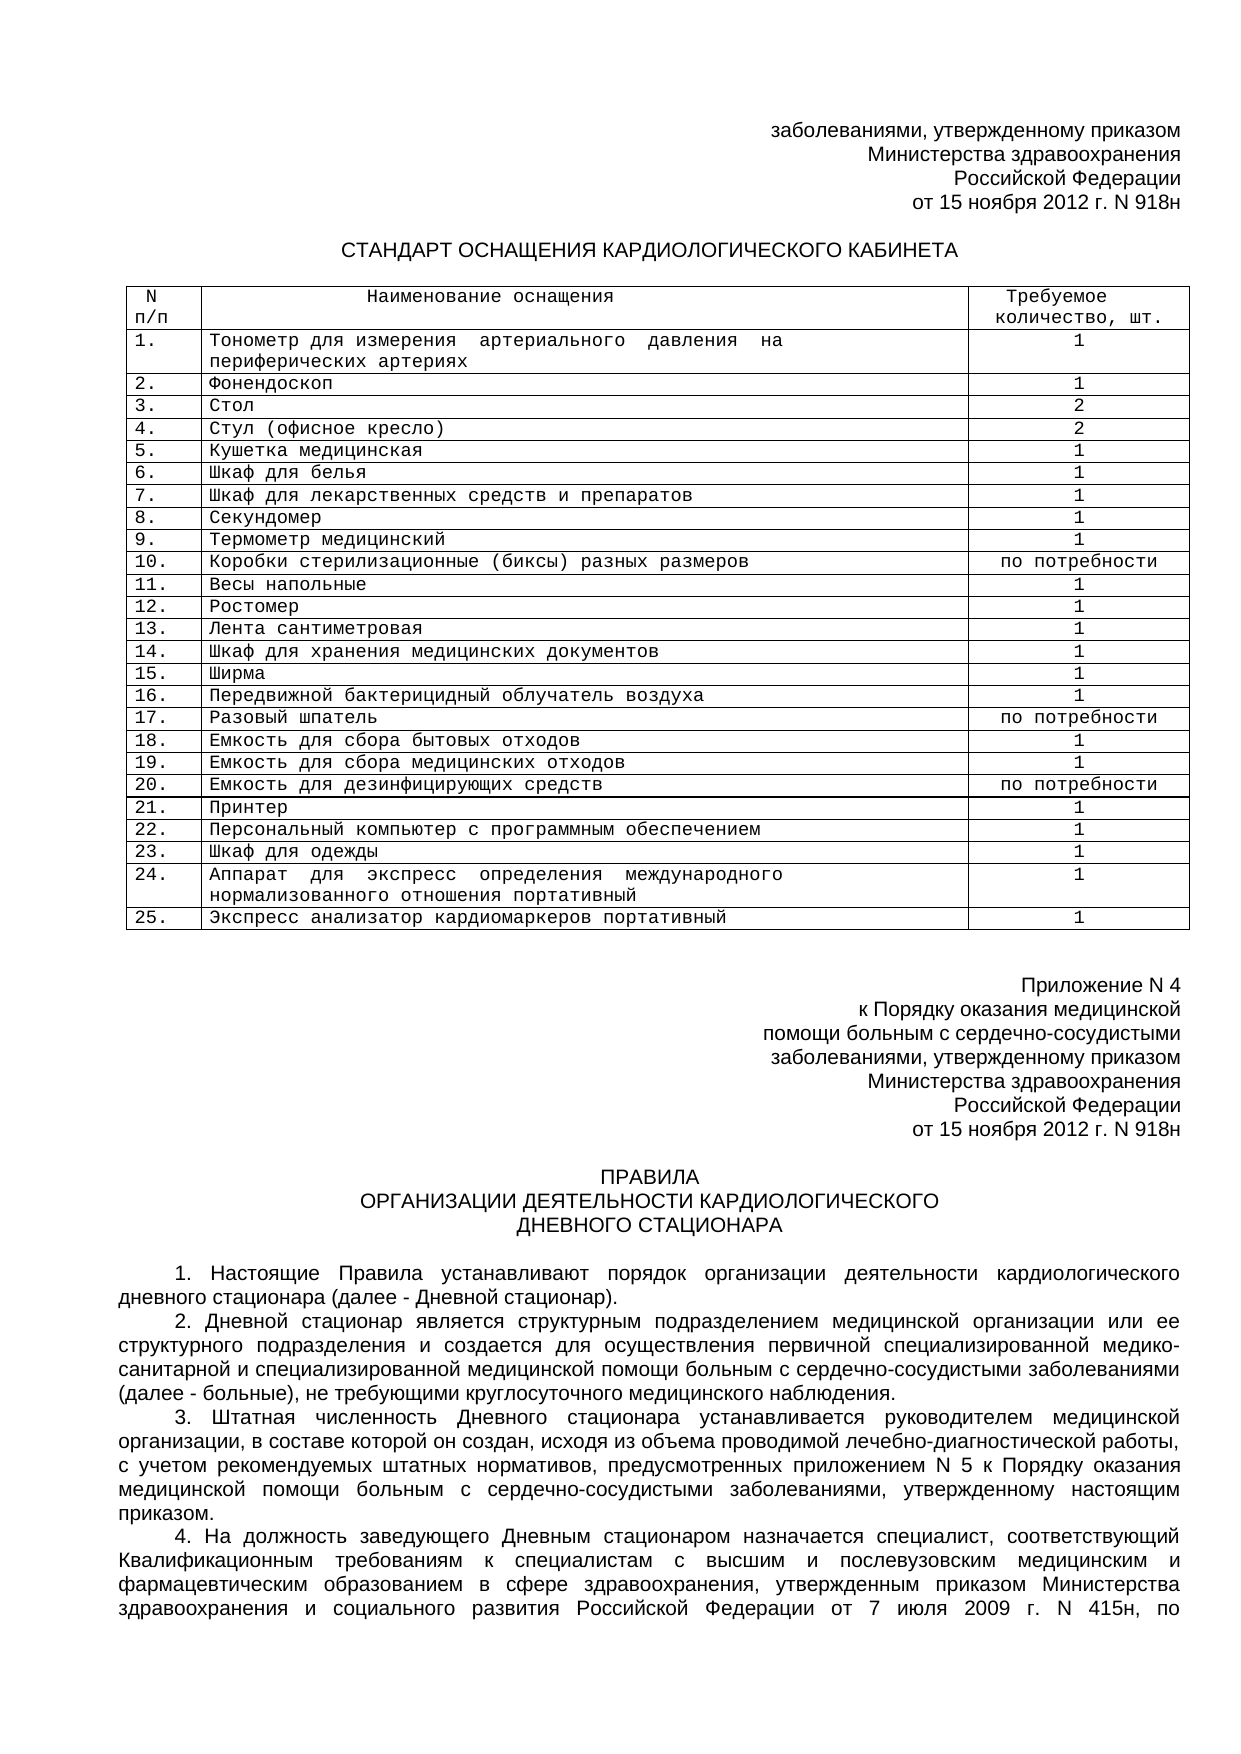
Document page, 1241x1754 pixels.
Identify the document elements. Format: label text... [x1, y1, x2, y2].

table_cell Емкость для сбора бытовых отходов [202, 731, 968, 752]
table_cell Стул (офисное кресло) [202, 419, 968, 440]
table_cell Аппарат для экспресс определения международного нормализованного отношения портативный [202, 864, 968, 907]
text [118, 1524, 1181, 1620]
table_cell 1 [969, 508, 1189, 529]
table_cell 2. [127, 374, 201, 395]
table_cell 15. [127, 664, 201, 685]
table_cell 21. [127, 798, 201, 819]
table_cell Персональный компьютер с программным обеспечением [202, 820, 968, 841]
table_cell Передвижной бактерицидный облучатель воздуха [202, 686, 968, 707]
table_header Наименование оснащения [202, 287, 968, 329]
table_header N п/п [127, 287, 201, 329]
table_cell 8. [127, 508, 201, 529]
text Министерства здравоохранения [118, 142, 1181, 166]
text СТАНДАРТ ОСНАЩЕНИЯ КАРДИОЛОГИЧЕСКОГО КАБИНЕТА [118, 238, 1181, 262]
table_cell 1 [969, 463, 1189, 484]
table_cell 1 [969, 842, 1189, 863]
table_cell 1 [969, 820, 1189, 841]
table_cell Экспресс анализатор кардиомаркеров портативный [202, 908, 968, 929]
table_cell 7. [127, 485, 201, 507]
table_cell 1 [969, 686, 1189, 707]
table_cell 1. [127, 330, 201, 373]
table_cell 1 [969, 575, 1189, 596]
table_cell 18. [127, 731, 201, 752]
table_cell 2 [969, 396, 1189, 417]
table_cell 4. [127, 419, 201, 440]
text от 15 ноября 2012 г. N 918н [118, 1117, 1181, 1141]
text Российской Федерации [118, 1093, 1181, 1117]
table_cell по потребности [969, 775, 1189, 796]
text 1. Настоящие Правила устанавливают порядок организации деятельности кардиологического дневного стационара (далее - Дневной стационар). [118, 1261, 1181, 1309]
table_cell 25. [127, 908, 201, 929]
table_cell 1 [969, 798, 1189, 819]
table_cell 1 [969, 597, 1189, 618]
table_cell Ростомер [202, 597, 968, 618]
table_cell Секундомер [202, 508, 968, 529]
text ДНЕВНОГО СТАЦИОНАРА [118, 1213, 1181, 1237]
table_cell Шкаф для белья [202, 463, 968, 484]
table_cell Кушетка медицинская [202, 441, 968, 462]
text ОРГАНИЗАЦИИ ДЕЯТЕЛЬНОСТИ КАРДИОЛОГИЧЕСКОГО [118, 1189, 1181, 1213]
table_cell Тонометр для измерения артериального давления на периферических артериях [202, 330, 968, 373]
table_header Требуемое количество, шт. [969, 287, 1189, 329]
table_cell Емкость для дезинфицирующих средств [202, 775, 968, 796]
text 2. Дневной стационар является структурным подразделением медицинской организации или ее структурного подразделения и создается для осуществления первичной специализированной медико-санитарной и специализированной медицинской помощи больным с сердечно-сосудистыми заболеваниями (далее - больные), не требующими круглосуточного медицинского наблюдения. [118, 1309, 1181, 1404]
table_cell Коробки стерилизационные (биксы) разных размеров [202, 552, 968, 573]
table_cell Фонендоскоп [202, 374, 968, 395]
text от 15 ноября 2012 г. N 918н [118, 190, 1181, 214]
table_cell 6. [127, 463, 201, 484]
table_cell 1 [969, 374, 1189, 395]
table_cell 10. [127, 552, 201, 573]
text 3. Штатная численность Дневного стационара устанавливается руководителем медицинской организации, в составе которой он создан, исходя из объема проводимой лечебно-диагностической работы, с учетом рекомендуемых штатных нормативов, предусмотренных приложением N 5 к Порядку оказания медицинской помощи больным с сердечно-сосудистыми заболеваниями, утвержденному настоящим приказом. [118, 1404, 1181, 1524]
table_cell Весы напольные [202, 575, 968, 596]
table_cell 1 [969, 753, 1189, 774]
table_cell 12. [127, 597, 201, 618]
table_cell 2 [969, 419, 1189, 440]
table_cell 9. [127, 530, 201, 551]
table_cell 1 [969, 619, 1189, 640]
table_cell Шкаф для одежды [202, 842, 968, 863]
table_cell 22. [127, 820, 201, 841]
table_cell 17. [127, 708, 201, 729]
text Приложение N 4 [118, 973, 1181, 997]
table_cell Термометр медицинский [202, 530, 968, 551]
table_cell 24. [127, 864, 201, 907]
table_cell 3. [127, 396, 201, 417]
table_cell 20. [127, 775, 201, 796]
text заболеваниями, утвержденному приказом [118, 1045, 1181, 1069]
table_cell Принтер [202, 798, 968, 819]
text помощи больным с сердечно-сосудистыми [118, 1021, 1181, 1045]
table_cell 11. [127, 575, 201, 596]
table_cell Шкаф для хранения медицинских документов [202, 641, 968, 663]
table_cell Разовый шпатель [202, 708, 968, 729]
text ПРАВИЛА [118, 1165, 1181, 1189]
table_cell 1 [969, 731, 1189, 752]
table_cell 1 [969, 441, 1189, 462]
table_cell 1 [969, 664, 1189, 685]
table_cell Шкаф для лекарственных средств и препаратов [202, 485, 968, 507]
table_cell Ширма [202, 664, 968, 685]
table_cell 1 [969, 864, 1189, 907]
table_cell 19. [127, 753, 201, 774]
table_cell 16. [127, 686, 201, 707]
table_cell Емкость для сбора медицинских отходов [202, 753, 968, 774]
table_cell по потребности [969, 552, 1189, 573]
table_cell 1 [969, 330, 1189, 373]
table_cell 23. [127, 842, 201, 863]
text заболеваниями, утвержденному приказом [118, 118, 1181, 142]
table_cell 1 [969, 530, 1189, 551]
table_cell 14. [127, 641, 201, 663]
text Российской Федерации [118, 166, 1181, 190]
table_cell Лента сантиметровая [202, 619, 968, 640]
table_cell 1 [969, 641, 1189, 663]
table_cell Стол [202, 396, 968, 417]
table_cell 13. [127, 619, 201, 640]
text Министерства здравоохранения [118, 1069, 1181, 1093]
table_cell 5. [127, 441, 201, 462]
table_cell 1 [969, 485, 1189, 507]
table_cell по потребности [969, 708, 1189, 729]
table_cell 1 [969, 908, 1189, 929]
text к Порядку оказания медицинской [118, 997, 1181, 1021]
